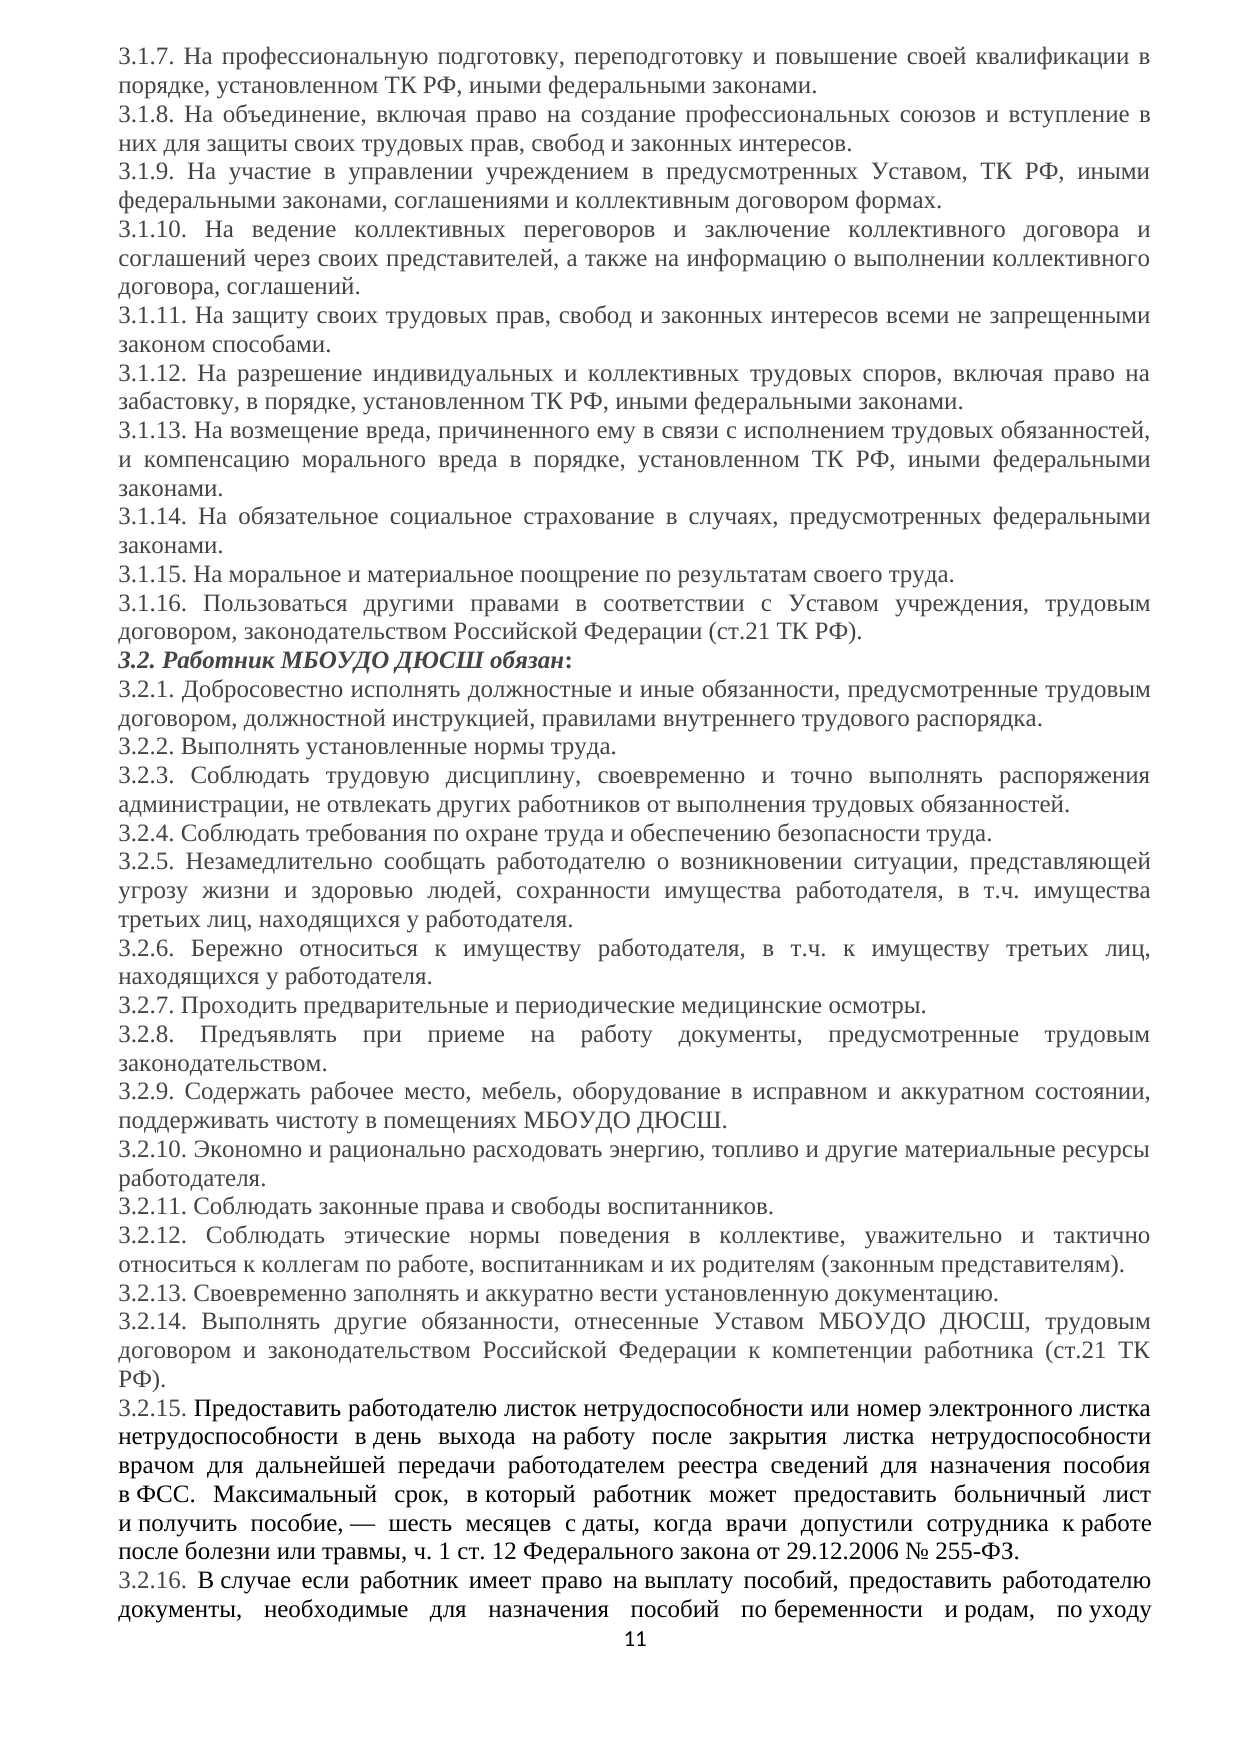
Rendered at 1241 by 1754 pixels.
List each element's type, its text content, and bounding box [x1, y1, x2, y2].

text 3.2.10. Экономно и рационально расходовать энергию, топливо и другие материальные ресурсы работодателя. [118, 1134, 1152, 1191]
text 3.2.12. Соблюдать этические нормы поведения в коллективе, уважительно и тактично относиться к коллегам по работе, воспитанникам и их родителям (законным представителям). [118, 1220, 1152, 1278]
text 3.2. Работник МБОУДО ДЮСШ обязан: [118, 645, 1152, 674]
text 3.1.8. На объединение, включая право на создание профессиональных союзов и вступление в них для защиты своих трудовых прав, свобод и законных интересов. [118, 99, 1152, 156]
text 3.2.5. Незамедлительно сообщать работодателю о возникновении ситуации, представляющей угрозу жизни и здоровью людей, сохранности имущества работодателя, в т.ч. имущества третьих лиц, находящихся у работодателя. [118, 846, 1152, 933]
text 3.1.14. На обязательное социальное страхование в случаях, предусмотренных федеральными законами. [118, 501, 1152, 559]
text 3.1.9. На участие в управлении учреждением в предусмотренных Уставом, ТК РФ, иными федеральными законами, соглашениями и коллективным договором формах. [118, 156, 1152, 214]
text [118, 1565, 1152, 1623]
text 3.2.11. Соблюдать законные права и свободы воспитанников. [118, 1191, 1152, 1220]
text 3.2.15. Предоставить работодателю листок нетрудоспособности или номер электронного листка нетрудоспособности в день выхода на работу после закрытия листка нетрудоспособности врачом для дальнейшей передачи работодателем реестра сведений для назначения пособия в ФСС. Максимальный срок, в который работник может предоставить больничный лист и получить пособие, — шесть месяцев с даты, когда врачи допустили сотрудника к работе после болезни или травмы, ч. 1 ст. 12 Федерального закона от 29.12.2006 № 255-ФЗ. [118, 1393, 1152, 1565]
text 3.2.2. Выполнять установленные нормы труда. [118, 731, 1152, 760]
text 3.1.11. На защиту своих трудовых прав, свобод и законных интересов всеми не запрещенными законом способами. [118, 300, 1152, 358]
text 3.2.4. Соблюдать требования по охране труда и обеспечению безопасности труда. [118, 818, 1152, 846]
text 3.1.15. На моральное и материальное поощрение по результатам своего труда. [118, 559, 1152, 588]
text 3.1.13. На возмещение вреда, причиненного ему в связи с исполнением трудовых обязанностей, и компенсацию морального вреда в порядке, установленном ТК РФ, иными федеральными законами. [118, 415, 1152, 501]
text 3.2.1. Добросовестно исполнять должностные и иные обязанности, предусмотренные трудовым договором, должностной инструкцией, правилами внутреннего трудового распорядка. [118, 674, 1152, 731]
text 3.2.6. Бережно относиться к имуществу работодателя, в т.ч. к имуществу третьих лиц, находящихся у работодателя. [118, 933, 1152, 990]
text 3.1.10. На ведение коллективных переговоров и заключение коллективного договора и соглашений через своих представителей, а также на информацию о выполнении коллективного договора, соглашений. [118, 214, 1152, 300]
text 3.1.12. На разрешение индивидуальных и коллективных трудовых споров, включая право на забастовку, в порядке, установленном ТК РФ, иными федеральными законами. [118, 358, 1152, 415]
text 3.2.3. Соблюдать трудовую дисциплину, своевременно и точно выполнять распоряжения администрации, не отвлекать других работников от выполнения трудовых обязанностей. [118, 760, 1152, 818]
text 3.2.13. Своевременно заполнять и аккуратно вести установленную документацию. [118, 1278, 1152, 1306]
text 3.1.16. Пользоваться другими правами в соответствии с Уставом учреждения, трудовым договором, законодательством Российской Федерации (ст.21 ТК РФ). [118, 588, 1152, 645]
text 3.2.8. Предъявлять при приеме на работу документы, предусмотренные трудовым законодательством. [118, 1019, 1152, 1076]
text 3.2.7. Проходить предварительные и периодические медицинские осмотры. [118, 990, 1152, 1019]
text 3.1.7. На профессиональную подготовку, переподготовку и повышение своей квалификации в порядке, установленном ТК РФ, иными федеральными законами. [118, 41, 1152, 99]
text 3.2.14. Выполнять другие обязанности, отнесенные Уставом МБОУДО ДЮСШ, трудовым договором и законодательством Российской Федерации к компетенции работника (ст.21 ТК РФ). [118, 1306, 1152, 1393]
text 3.2.9. Содержать рабочее место, мебель, оборудование в исправном и аккуратном состоянии, поддерживать чистоту в помещениях МБОУДО ДЮСШ. [118, 1076, 1152, 1134]
